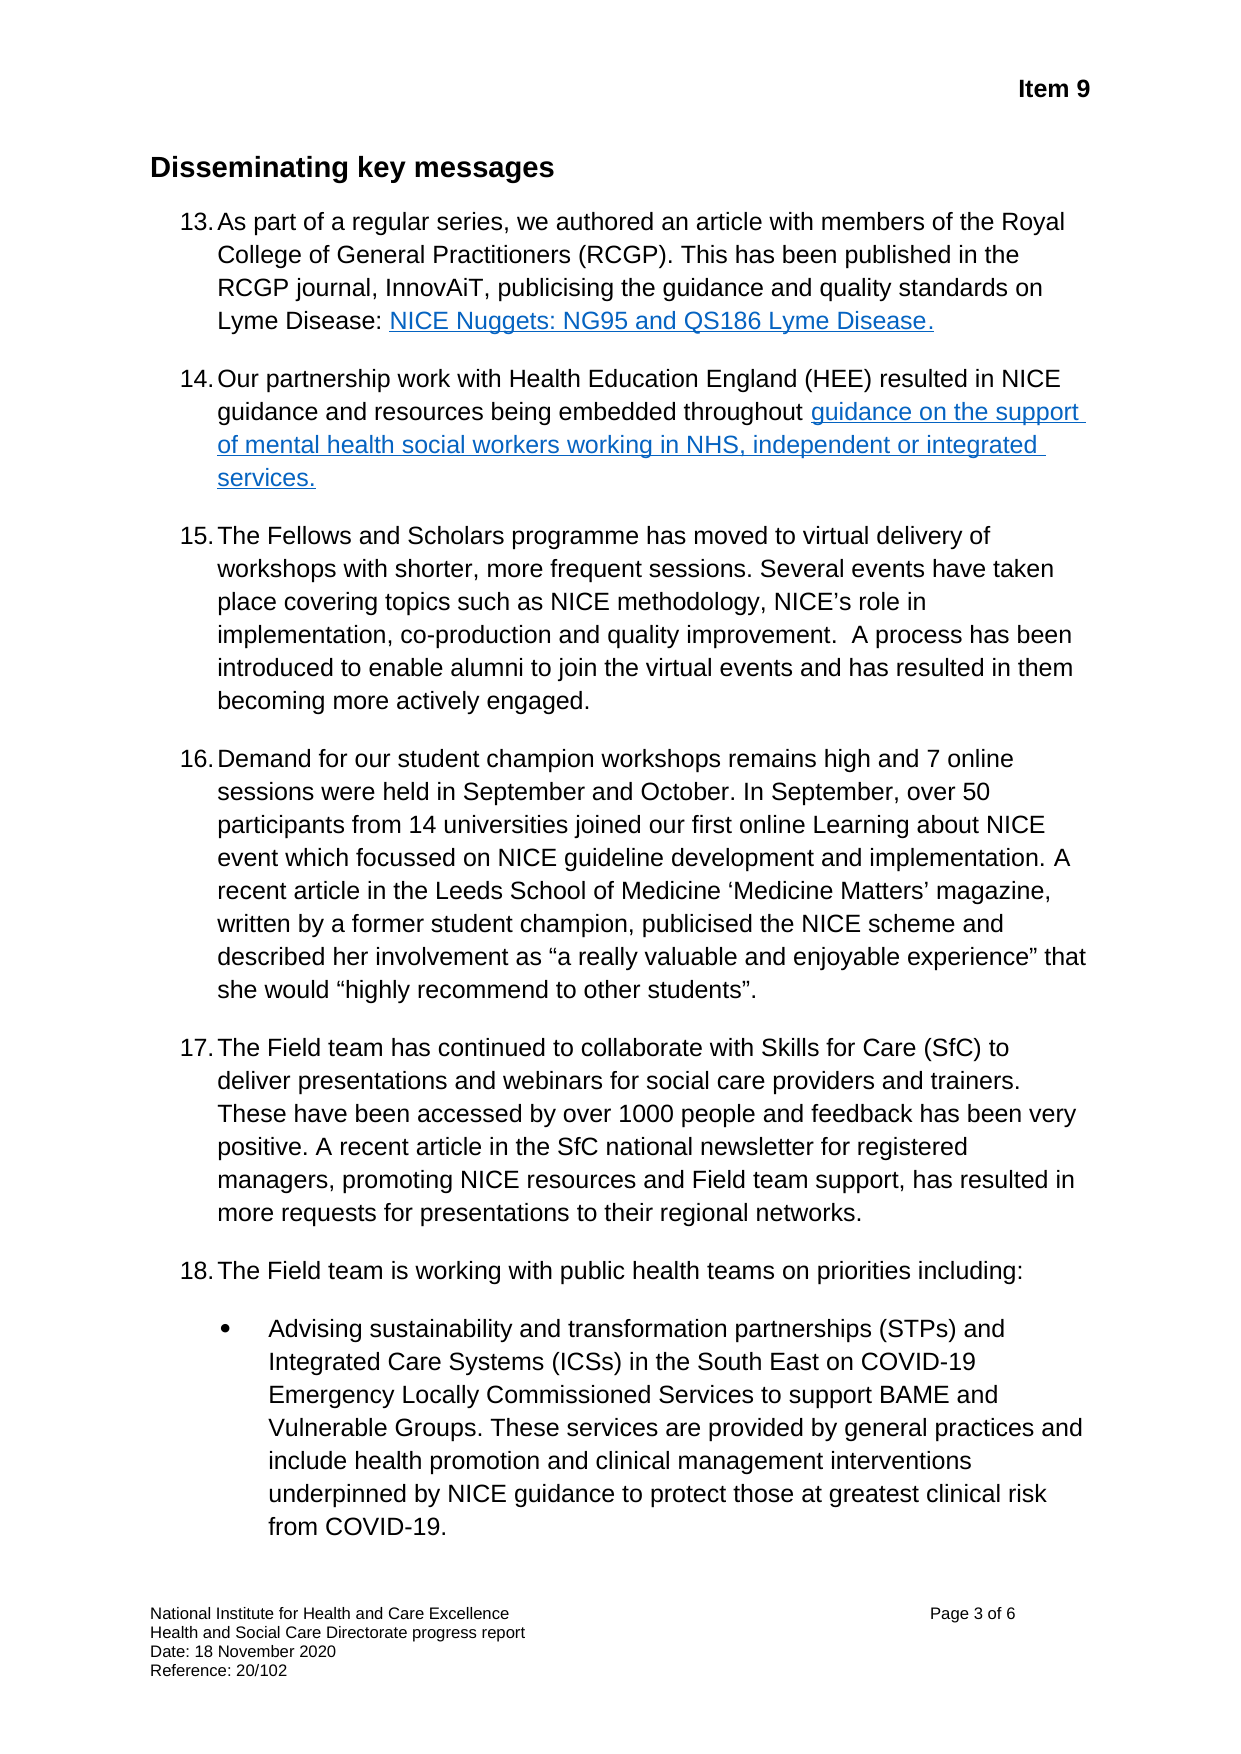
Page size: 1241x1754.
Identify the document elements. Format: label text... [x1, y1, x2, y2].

text The Field team is working with public health teams on priorities including: [179, 1256, 1090, 1285]
text The Field team has continued to collaborate with Skills for Care (SfC) to deliver presentations and webinars for social care providers and trainers. These have been accessed by over 1000 people and feedback has been very positive. A recent article in the SfC national newsletter for registered managers, promoting NICE resources and Field team support, has resulted in more requests for presentations to their regional networks. [179, 1033, 1090, 1227]
text Demand for our student champion workshops remains high and 7 online sessions were held in September and October. In September, over 50 participants from 14 universities joined our first online Learning about NICE event which focussed on NICE guideline development and implementation. A recent article in the Leeds School of Medicine ‘Medicine Matters’ magazine, written by a former student champion, publicised the NICE scheme and described her involvement as “a really valuable and enjoyable experience” that she would “highly recommend to other students”. [179, 744, 1090, 1004]
text Our partnership work with Health Education England (HEE) resulted in NICE guidance and resources being embedded throughout guidance on the support of mental health social workers working in NHS, independent or integrated services. [179, 364, 1090, 491]
text The Fellows and Scholars programme has moved to virtual delivery of workshops with shorter, more frequent sessions. Several events have taken place covering topics such as NICE methodology, NICE’s role in implementation, co-production and quality improvement. A process has been introduced to enable alumni to join the virtual events and has resulted in them becoming more actively engaged. [179, 521, 1090, 714]
text Advising sustainability and transformation partnerships (STPs) and Integrated Care Systems (ICSs) in the South East on COVID-19 Emergency Locally Commissioned Services to support BAME and Vulnerable Groups. These services are provided by general practices and include health promotion and clinical management interventions underpinned by NICE guidance to protect those at greatest clinical risk from COVID-19. [221, 1314, 1090, 1541]
text As part of a regular series, we authored an article with members of the Royal College of General Practitioners (RCGP). This has been published in the RCGP journal, InnovAiT, publicising the guidance and quality standards on Lyme Disease: NICE Nuggets: NG95 and QS186 Lyme Disease. [179, 207, 1090, 334]
subtitle Disseminating key messages [150, 150, 1090, 183]
